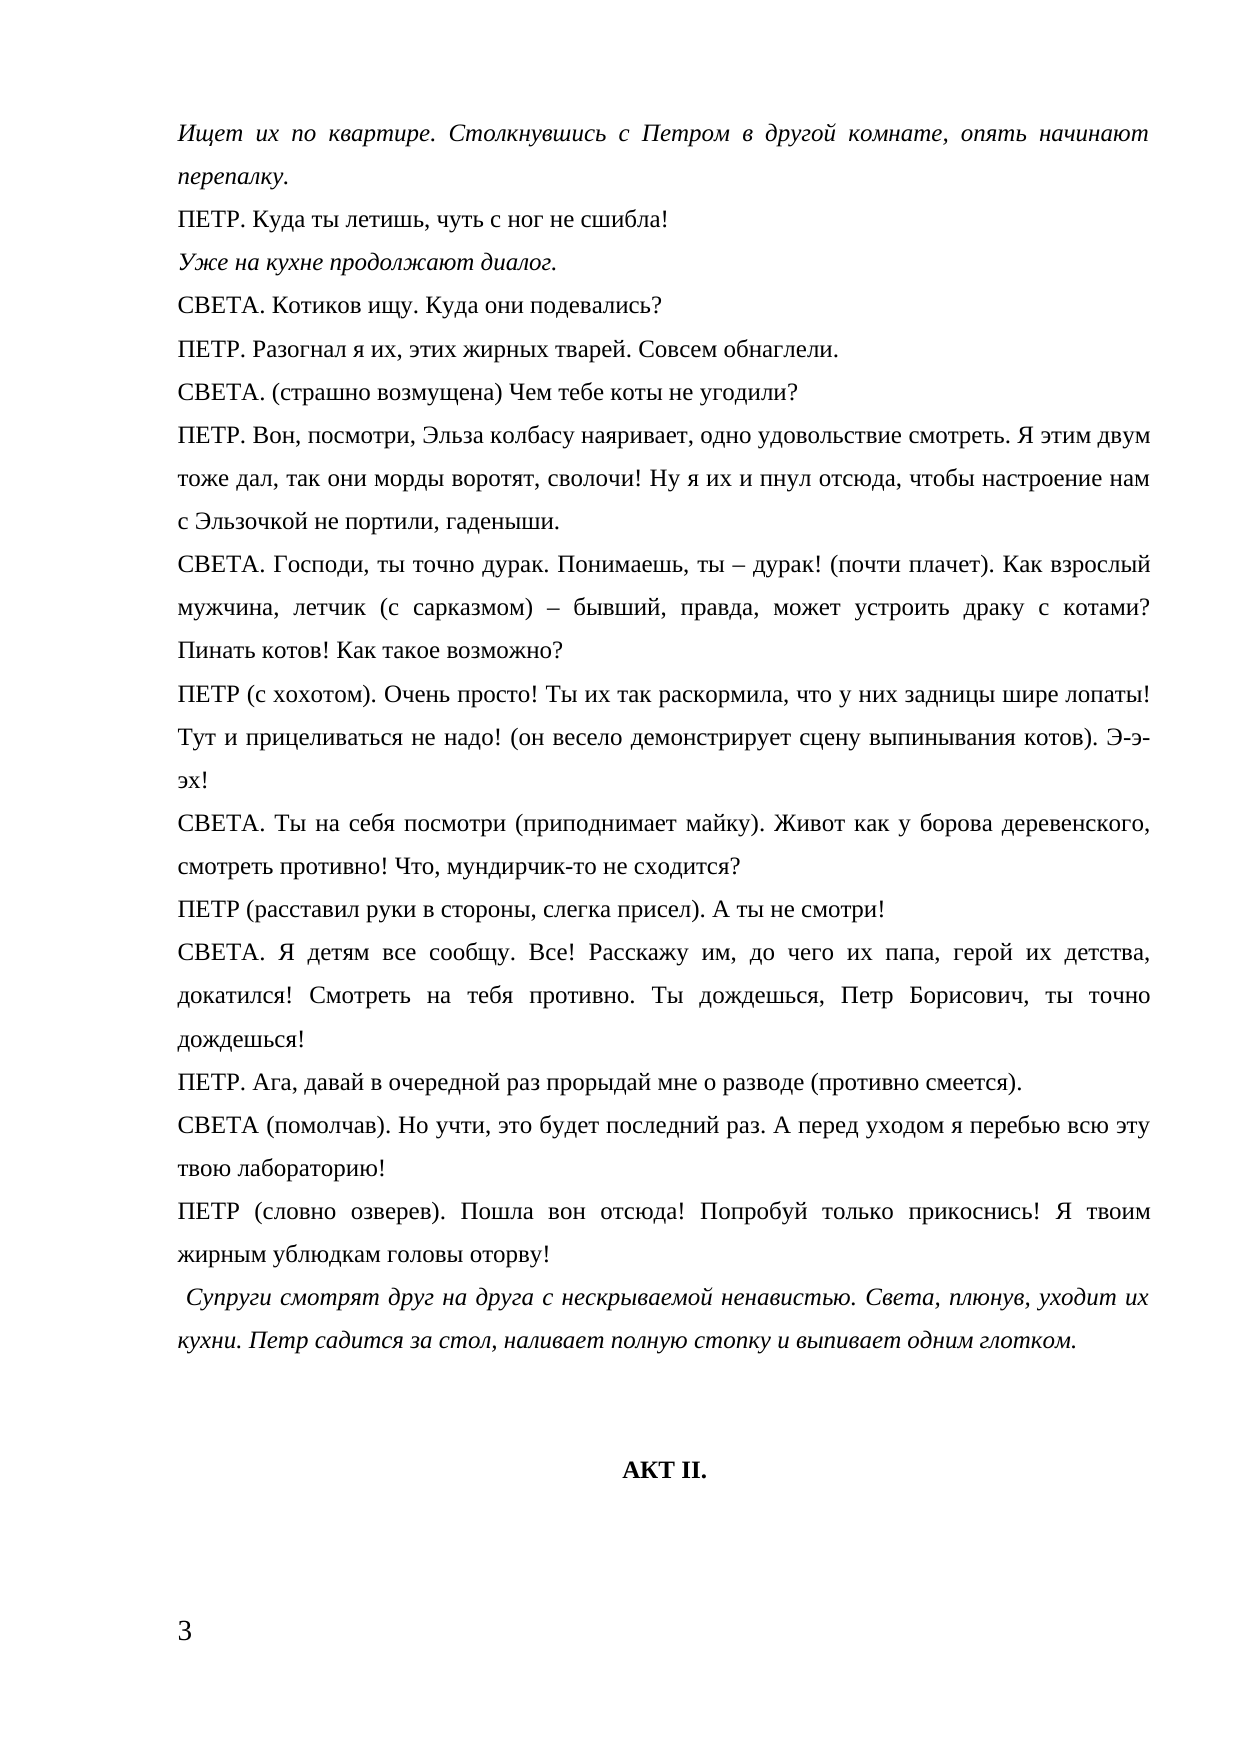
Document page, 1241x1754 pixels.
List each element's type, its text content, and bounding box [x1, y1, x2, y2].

text Ищет их по квартире. Столкнувшись с Петром в другой комнате, опять начинают перепалку. [177, 118, 1152, 190]
text ПЕТР (расставил руки в стороны, слегка присел). А ты не смотри! [177, 894, 1152, 923]
text ПЕТР (словно озверев). Пошла вон отсюда! Попробуй только прикоснись! Я твоим жирным ублюдкам головы оторву! [177, 1196, 1152, 1268]
text АКТ II. [177, 1455, 1152, 1484]
text Супруги смотрят друг на друга с нескрываемой ненавистью. Света, плюнув, уходит их кухни. Петр садится за стол, наливает полную стопку и выпивает одним глотком. [177, 1282, 1152, 1354]
text ПЕТР. Куда ты летишь, чуть с ног не сшибла! [177, 204, 1152, 233]
text ПЕТР. Ага, давай в очередной раз прорыдай мне о разводе (противно смеется). [177, 1067, 1152, 1096]
text СВЕТА. (страшно возмущена) Чем тебе коты не угодили? [177, 377, 1152, 406]
text СВЕТА (помолчав). Но учти, это будет последний раз. А перед уходом я перебью всю эту твою лабораторию! [177, 1110, 1152, 1182]
text ПЕТР. Разогнал я их, этих жирных тварей. Совсем обнаглели. [177, 334, 1152, 362]
text ПЕТР. Вон, посмотри, Эльза колбасу наяривает, одно удовольствие смотреть. Я этим двум тоже дал, так они морды воротят, сволочи! Ну я их и пнул отсюда, чтобы настроение нам с Эльзочкой не портили, гаденыши. [177, 420, 1152, 535]
text СВЕТА. Котиков ищу. Куда они подевались? [177, 291, 1152, 319]
text ПЕТР (с хохотом). Очень просто! Ты их так раскормила, что у них задницы шире лопаты! Тут и прицеливаться не надо! (он весело демонстрирует сцену выпинывания котов). Э-э-эх! [177, 679, 1152, 794]
text СВЕТА. Я детям все сообщу. Все! Расскажу им, до чего их папа, герой их детства, докатился! Смотреть на тебя противно. Ты дождешься, Петр Борисович, ты точно дождешься! [177, 937, 1152, 1052]
text СВЕТА. Господи, ты точно дурак. Понимаешь, ты – дурак! (почти плачет). Как взрослый мужчина, летчик (с сарказмом) – бывший, правда, может устроить драку с котами? Пинать котов! Как такое возможно? [177, 549, 1152, 664]
text СВЕТА. Ты на себя посмотри (приподнимает майку). Живот как у борова деревенского, смотреть противно! Что, мундирчик-то не сходится? [177, 808, 1152, 880]
text Уже на кухне продолжают диалог. [177, 247, 1152, 276]
